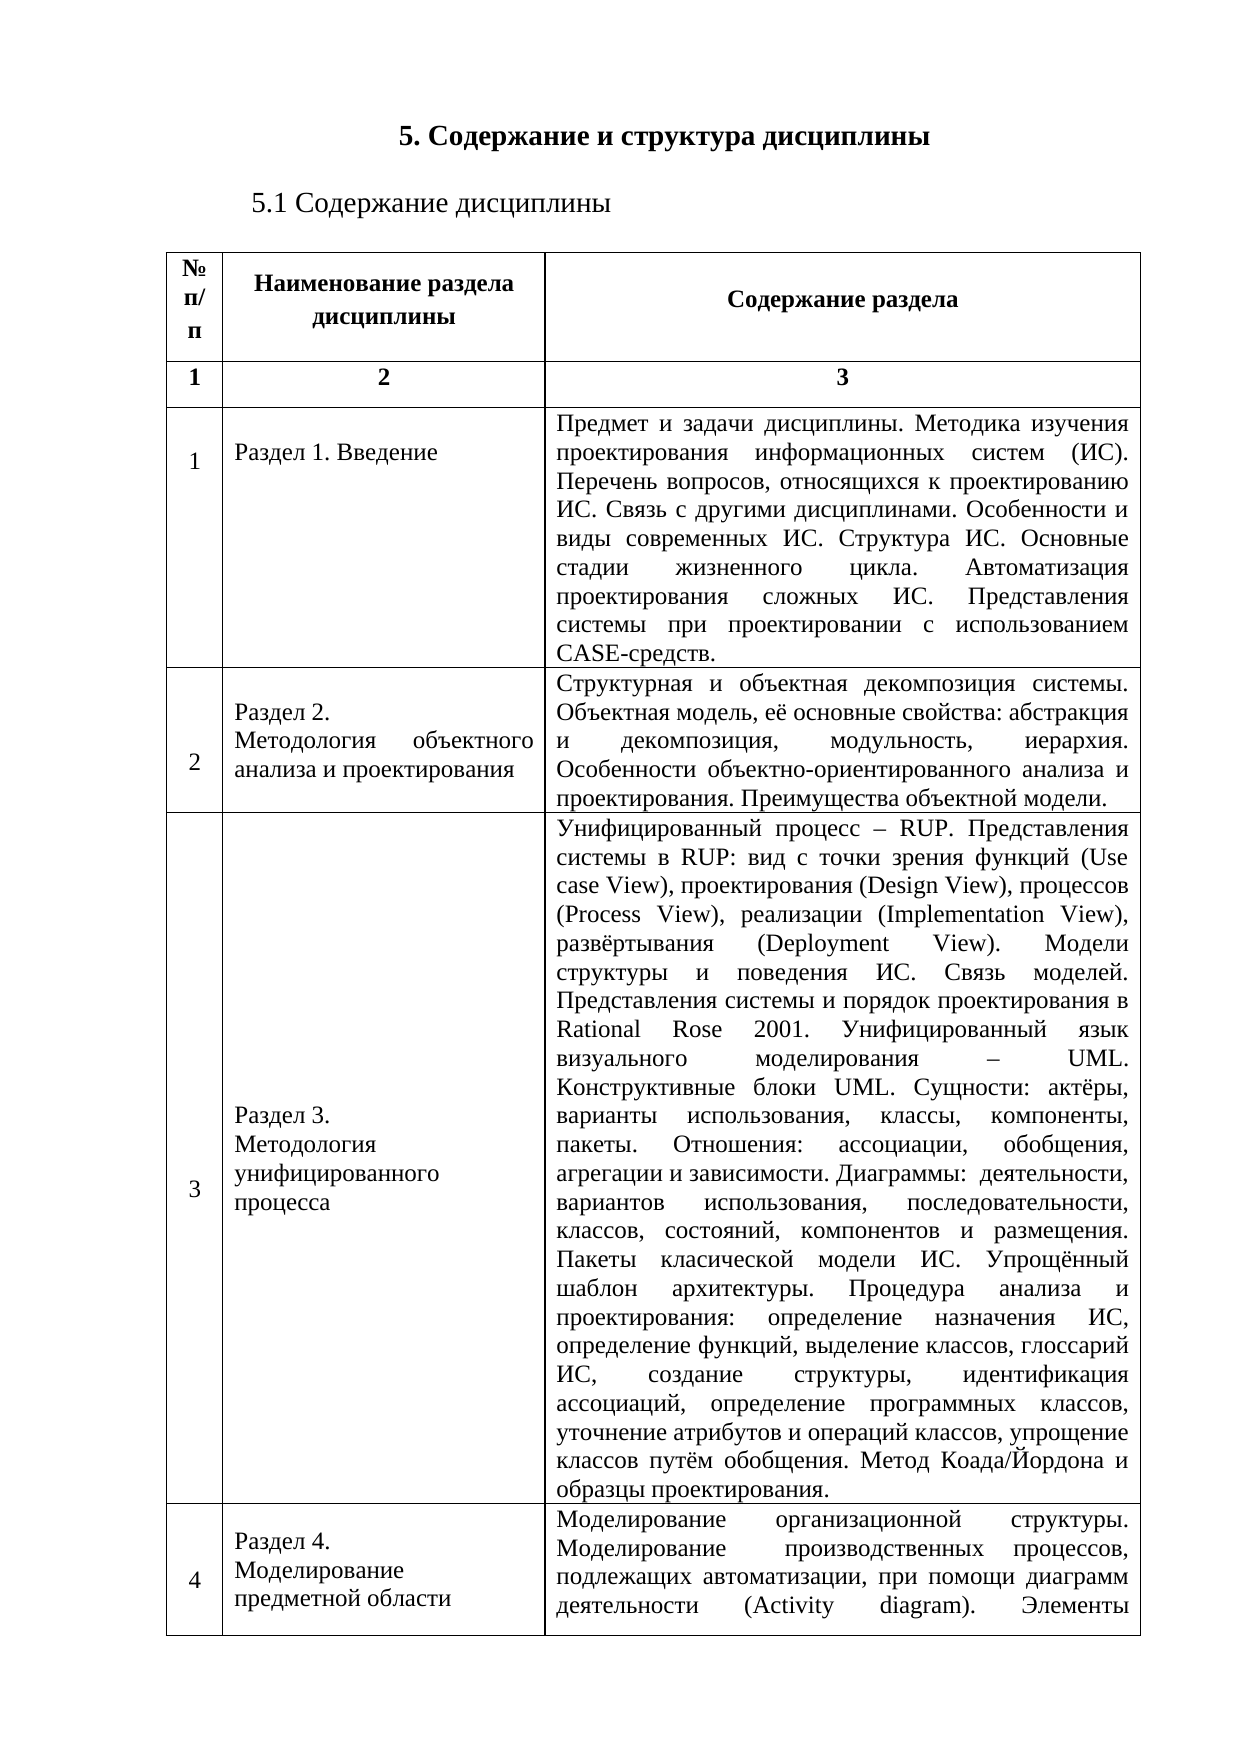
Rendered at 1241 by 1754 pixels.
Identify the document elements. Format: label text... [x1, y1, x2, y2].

table_cell 4 [167, 1504, 222, 1634]
table_cell Унифицированный процесс – RUP. Представления системы в RUP: вид с точки зрения функций (Use case View), проектирования (Design View), процессов (Process View), реализации (Implementation View), развёртывания (Deployment View). Модели структуры и поведения ИС. Связь моделей. Представления системы и порядок проектирования в Rational Rose 2001. Унифицированный язык визуального моделирования – UML. Конструктивные блоки UML. Сущности: актёры, варианты использования, классы, компоненты, пакеты. Отношения: ассоциации, обобщения, агрегации и зависимости. Диаграммы: деятельности, вариантов использования, последовательности, классов, состояний, компонентов и размещения. Пакеты класической модели ИС. Упрощённый шаблон архитектуры. Процедура анализа и проектирования: определение назначения ИС, определение функций, выделение классов, глоссарий ИС, создание структуры, идентификация ассоциаций, определение программных классов, уточнение атрибутов и операций классов, упрощение классов путём обобщения. Метод Коада/Йордона и образцы проектирования. [546, 813, 1140, 1503]
table_cell 2 [223, 362, 544, 407]
table_cell 1 [167, 362, 222, 407]
table_cell 3 [167, 813, 222, 1503]
table_header Наименование раздела дисциплины [223, 253, 544, 361]
table_cell Раздел 1. Введение [223, 408, 544, 667]
table_cell 2 [167, 668, 222, 812]
table_cell Предмет и задачи дисциплины. Методика изучения проектирования информационных систем (ИС). Перечень вопросов, относящихся к проектированию ИС. Связь с другими дисциплинами. Особенности и виды современных ИС. Структура ИС. Основные стадии жизненного цикла. Автоматизация проектирования сложных ИС. Представления системы при проектировании с использованием CASE-средств. [546, 408, 1140, 667]
text 5. Содержание и структура дисциплины [177, 118, 1152, 152]
table_cell 1 [167, 408, 222, 667]
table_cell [546, 1504, 1140, 1634]
table_cell 3 [546, 362, 1140, 407]
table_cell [223, 1504, 544, 1634]
table_header № п/п [167, 253, 222, 361]
text 5.1 Содержание дисциплины [177, 185, 1152, 219]
table_header Содержание раздела [546, 253, 1140, 361]
table_cell Раздел 2. Методология объектного анализа и проектирования [223, 668, 544, 812]
table_cell Раздел 3. Методология унифицированного процесса [223, 813, 544, 1503]
table_cell Структурная и объектная декомпозиция системы. Объектная модель, её основные свойства: абстракция и декомпозиция, модульность, иерархия. Особенности объектно-ориентированного анализа и проектирования. Преимущества объектной модели. [546, 668, 1140, 812]
